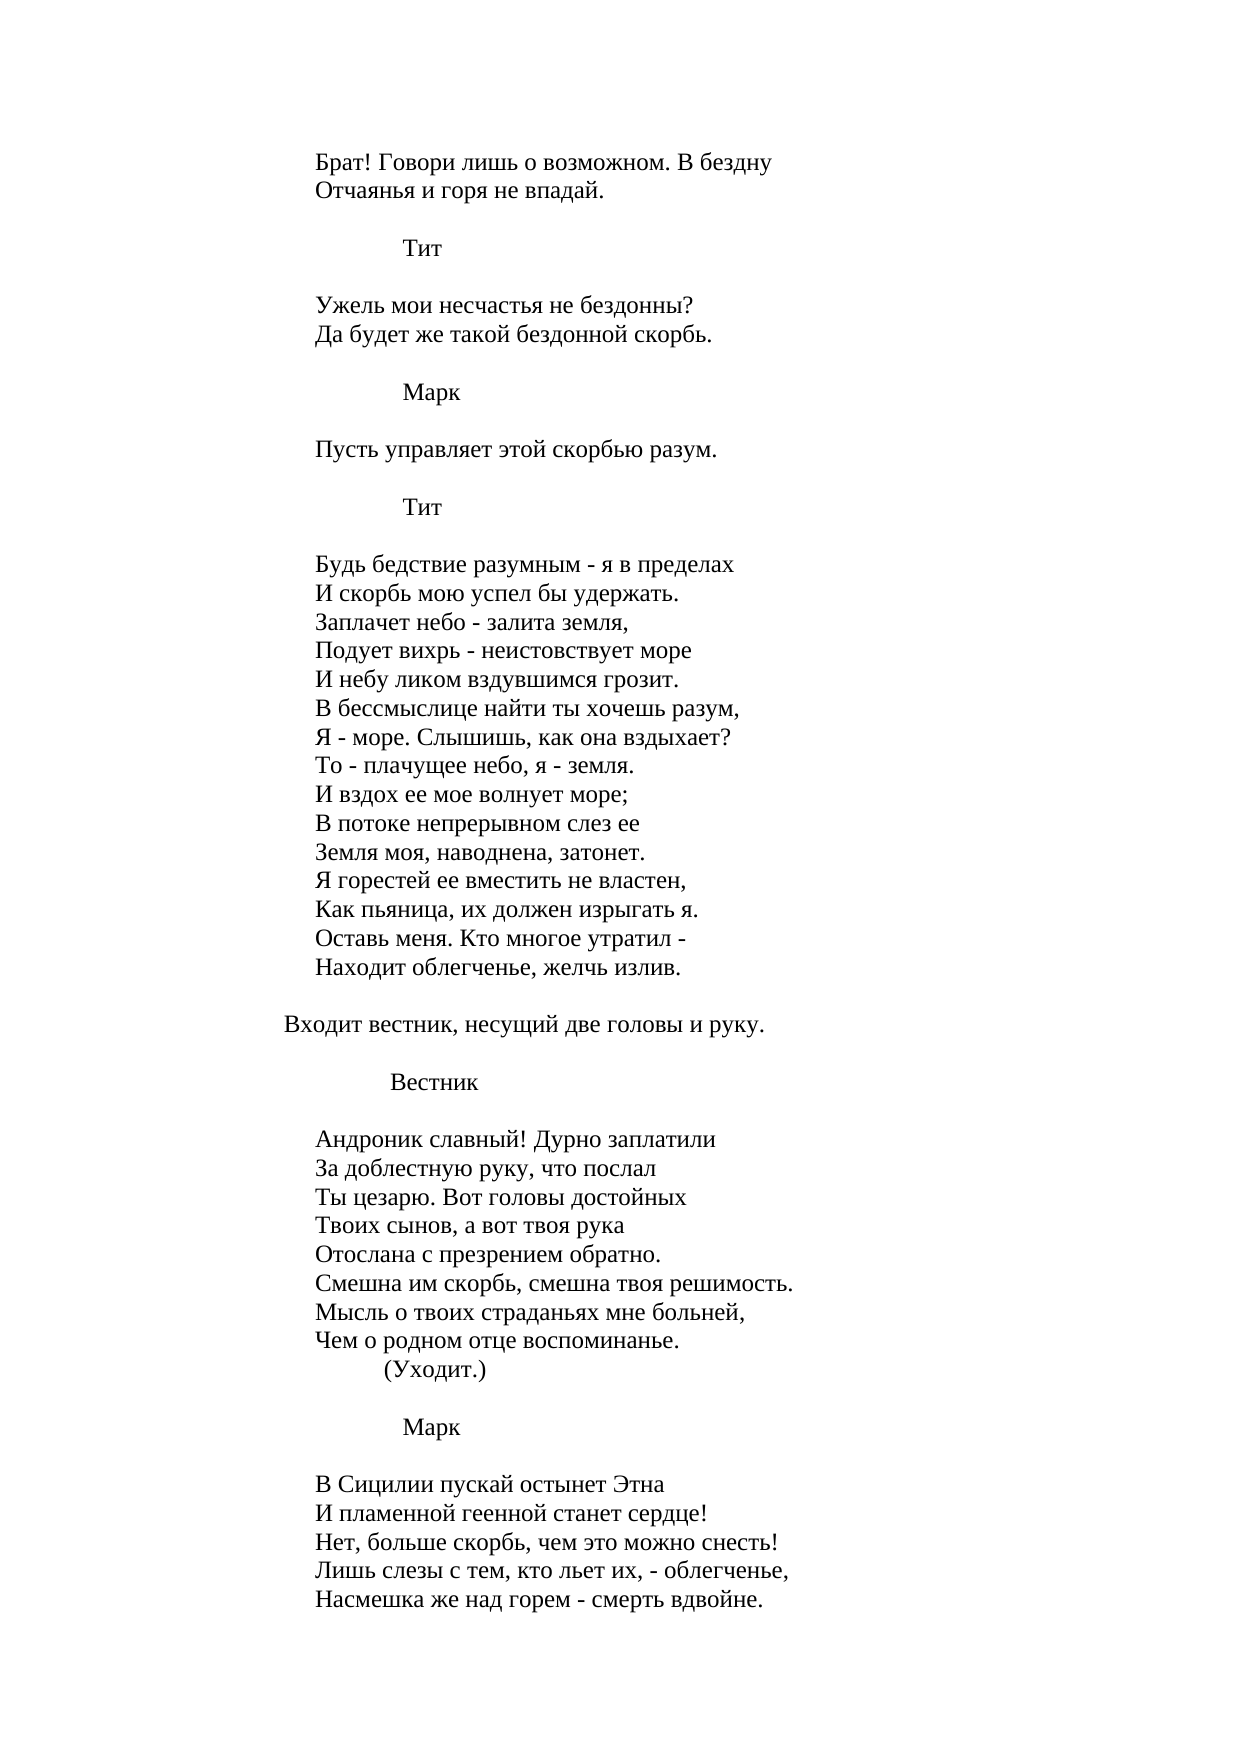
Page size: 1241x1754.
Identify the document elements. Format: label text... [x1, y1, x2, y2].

text Земля моя, наводнена, затонет. [177, 837, 1152, 866]
text В потоке непрерывном слез ее [177, 808, 1152, 837]
text Андроник славный! Дурно заплатили [177, 1124, 1152, 1153]
text Нет, больше скорбь, чем это можно снесть! [177, 1527, 1152, 1556]
text Тит [177, 233, 1152, 262]
text Оставь меня. Кто многое утратил - [177, 923, 1152, 952]
text Чем о родном отце воспоминанье. [177, 1326, 1152, 1354]
text Отослана с презрением обратно. [177, 1239, 1152, 1268]
text За доблестную руку, что послал [177, 1153, 1152, 1182]
text Мысль о твоих страданьях мне больней, [177, 1297, 1152, 1326]
text Вестник [177, 1067, 1152, 1096]
text Твоих сынов, а вот твоя рука [177, 1211, 1152, 1239]
text Ты цезарю. Вот головы достойных [177, 1182, 1152, 1211]
text Подует вихрь - неистовствует море [177, 636, 1152, 664]
text В Сицилии пускай остынет Этна [177, 1469, 1152, 1498]
text Я - море. Слышишь, как она вздыхает? [177, 722, 1152, 751]
text Входит вестник, несущий две головы и руку. [177, 1009, 1152, 1038]
text В бессмыслице найти ты хочешь разум, [177, 693, 1152, 722]
text Смешна им скорбь, смешна твоя решимость. [177, 1268, 1152, 1297]
text И пламенной геенной станет сердце! [177, 1498, 1152, 1527]
text Да будет же такой бездонной скорбь. [177, 319, 1152, 348]
text То - плачущее небо, я - земля. [177, 751, 1152, 779]
text Пусть управляет этой скорбью разум. [177, 434, 1152, 463]
text Будь бедствие разумным - я в пределах [177, 549, 1152, 578]
text Как пьяница, их должен изрыгать я. [177, 894, 1152, 923]
text Лишь слезы с тем, кто льет их, - облегченье, [177, 1556, 1152, 1584]
text Я горестей ее вместить не властен, [177, 866, 1152, 894]
text Отчаянья и горя не впадай. [177, 176, 1152, 204]
text Марк [177, 377, 1152, 406]
text (Уходит.) [177, 1354, 1152, 1383]
text Ужель мои несчастья не бездонны? [177, 291, 1152, 319]
text Насмешка же над горем - смерть вдвойне. [177, 1584, 1152, 1613]
text Брат! Говори лишь о возможном. В бездну [177, 147, 1152, 176]
text Заплачет небо - залита земля, [177, 607, 1152, 636]
text И вздох ее мое волнует море; [177, 779, 1152, 808]
text Находит облегченье, желчь излив. [177, 952, 1152, 981]
text Марк [177, 1412, 1152, 1441]
text Тит [177, 492, 1152, 521]
text И скорбь мою успел бы удержать. [177, 578, 1152, 607]
text И небу ликом вздувшимся грозит. [177, 664, 1152, 693]
